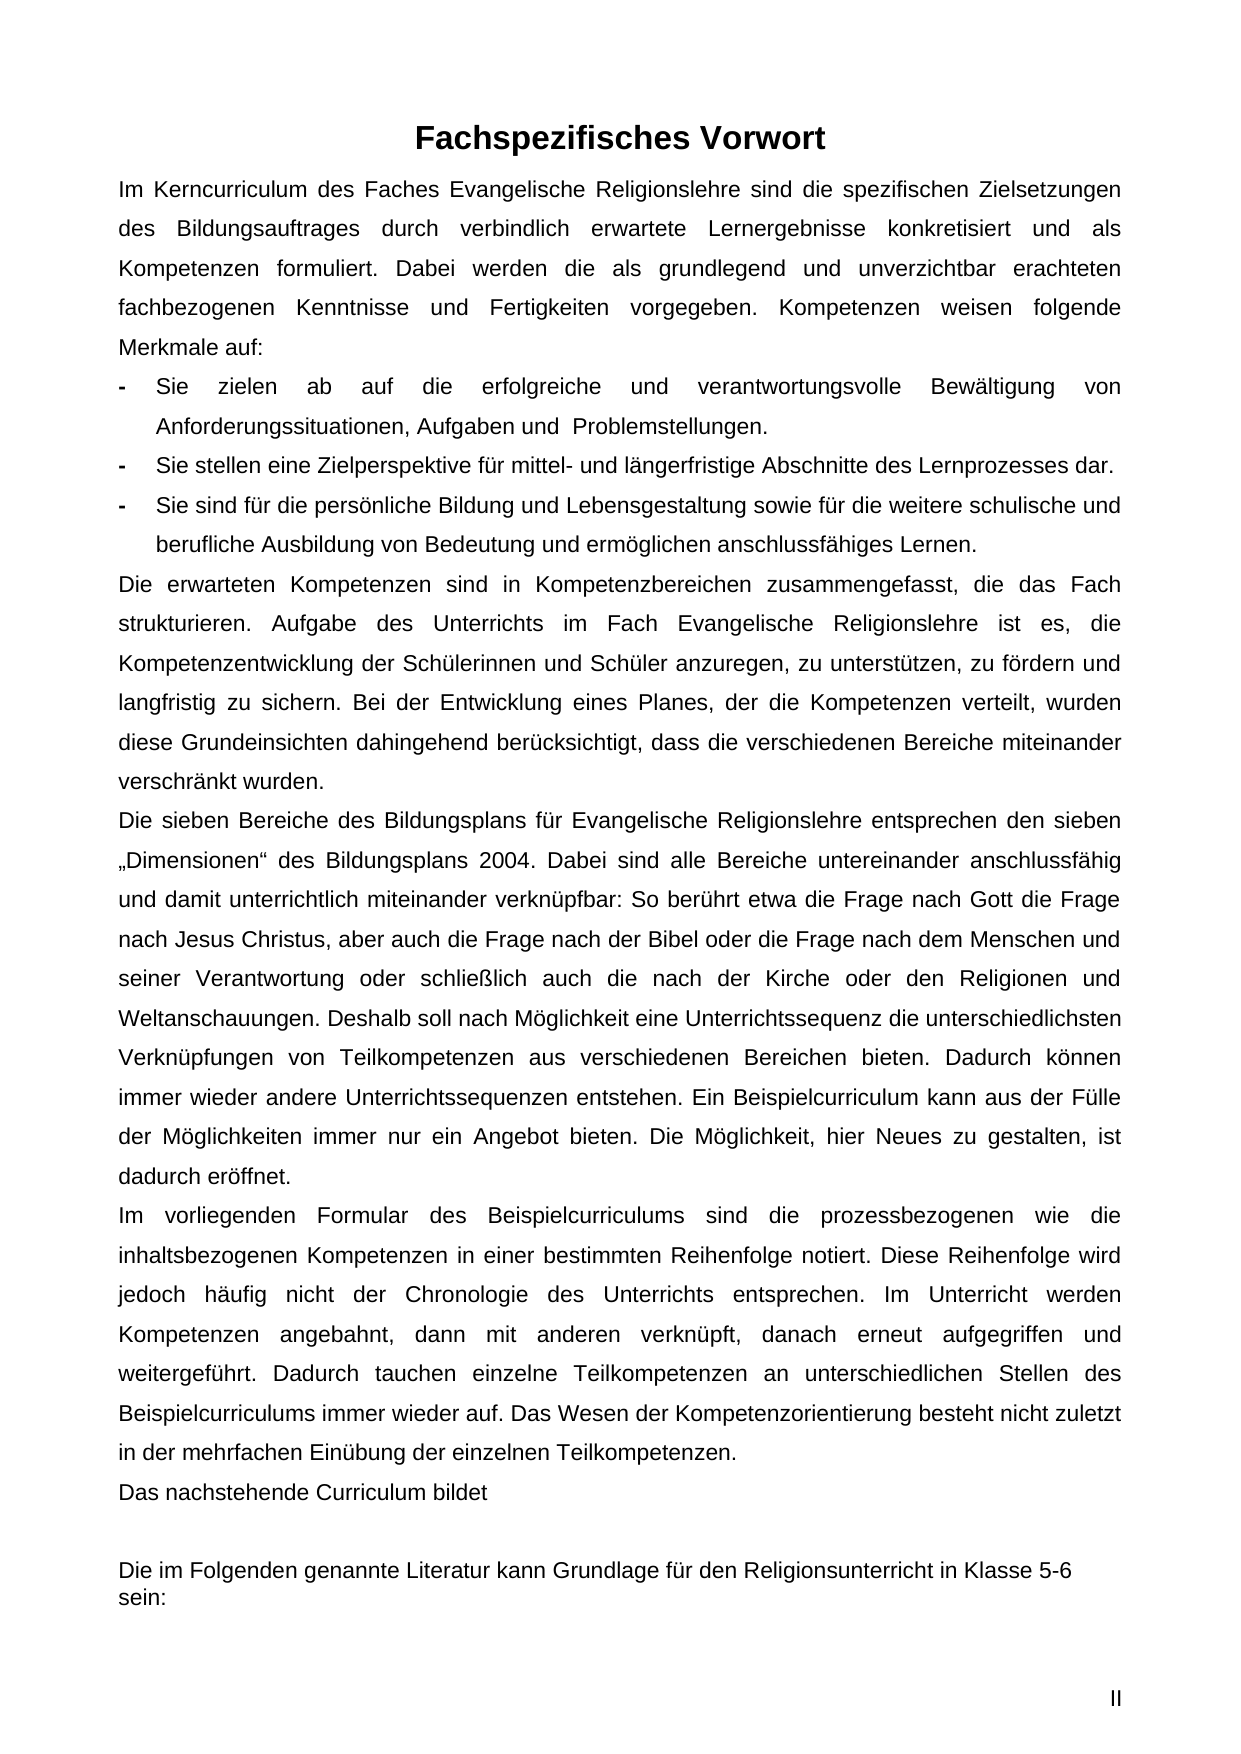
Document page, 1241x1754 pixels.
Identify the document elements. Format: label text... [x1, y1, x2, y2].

text Im Kerncurriculum des Faches Evangelische Religionslehre sind die spezifischen Zielsetzungen des Bildungsauftrages durch verbindlich erwartete Lernergebnisse konkretisiert und als Kompetenzen formuliert. Dabei werden die als grundlegend und unverzichtbar erachteten fachbezogenen Kenntnisse und Fertigkeiten vorgegeben. Kompetenzen weisen folgende Merkmale auf: [118, 176, 1122, 360]
list Sie stellen eine Zielperspektive für mittel- und längerfristige Abschnitte des Lernprozesses dar. [118, 452, 1122, 478]
subtitle Fachspezifisches Vorwort [118, 118, 1122, 157]
text Die erwarteten Kompetenzen sind in Kompetenzbereichen zusammengefasst, die das Fach strukturieren. Aufgabe des Unterrichts im Fach Evangelische Religionslehre ist es, die Kompetenzentwicklung der Schülerinnen und Schüler anzuregen, zu unterstützen, zu fördern und langfristig zu sichern. Bei der Entwicklung eines Planes, der die Kompetenzen verteilt, wurden diese Grundeinsichten dahingehend berücksichtigt, dass die verschiedenen Bereiche miteinander verschränkt wurden. [118, 571, 1122, 794]
text Im vorliegenden Formular des Beispielcurriculums sind die prozessbezogenen wie die inhaltsbezogenen Kompetenzen in einer bestimmten Reihenfolge notiert. Diese Reihenfolge wird jedoch häufig nicht der Chronologie des Unterrichts entsprechen. Im Unterricht werden Kompetenzen angebahnt, dann mit anderen verknüpft, danach erneut aufgegriffen und weitergeführt. Dadurch tauchen einzelne Teilkompetenzen an unterschiedlichen Stellen des Beispielcurriculums immer wieder auf. Das Wesen der Kompetenzorientierung besteht nicht zuletzt in der mehrfachen Einübung der einzelnen Teilkompetenzen. [118, 1202, 1122, 1465]
list Sie sind für die persönliche Bildung und Lebensgestaltung sowie für die weitere schulische und berufliche Ausbildung von Bedeutung und ermöglichen anschlussfähiges Lernen. [118, 492, 1122, 557]
text Das nachstehende Curriculum bildet [118, 1478, 1122, 1505]
list Sie zielen ab auf die erfolgreiche und verantwortungsvolle Bewältigung von Anforderungssituationen, Aufgaben und Problemstellungen. [118, 373, 1122, 439]
text Die sieben Bereiche des Bildungsplans für Evangelische Religionslehre entsprechen den sieben „Dimensionen“ des Bildungsplans 2004. Dabei sind alle Bereiche untereinander anschlussfähig und damit unterrichtlich miteinander verknüpfbar: So berührt etwa die Frage nach Gott die Frage nach Jesus Christus, aber auch die Frage nach der Bibel oder die Frage nach dem Menschen und seiner Verantwortung oder schließlich auch die nach der Kirche oder den Religionen und Weltanschauungen. Deshalb soll nach Möglichkeit eine Unterrichtssequenz die unterschiedlichsten Verknüpfungen von Teilkompetenzen aus verschiedenen Bereichen bieten. Dadurch können immer wieder andere Unterrichtssequenzen entstehen. Ein Beispielcurriculum kann aus der Fülle der Möglichkeiten immer nur ein Angebot bieten. Die Möglichkeit, hier Neues zu gestalten, ist dadurch eröffnet. [118, 807, 1122, 1189]
text Die im Folgenden genannte Literatur kann Grundlage für den Religionsunterricht in Klasse 5-6 sein: [118, 1557, 1122, 1610]
